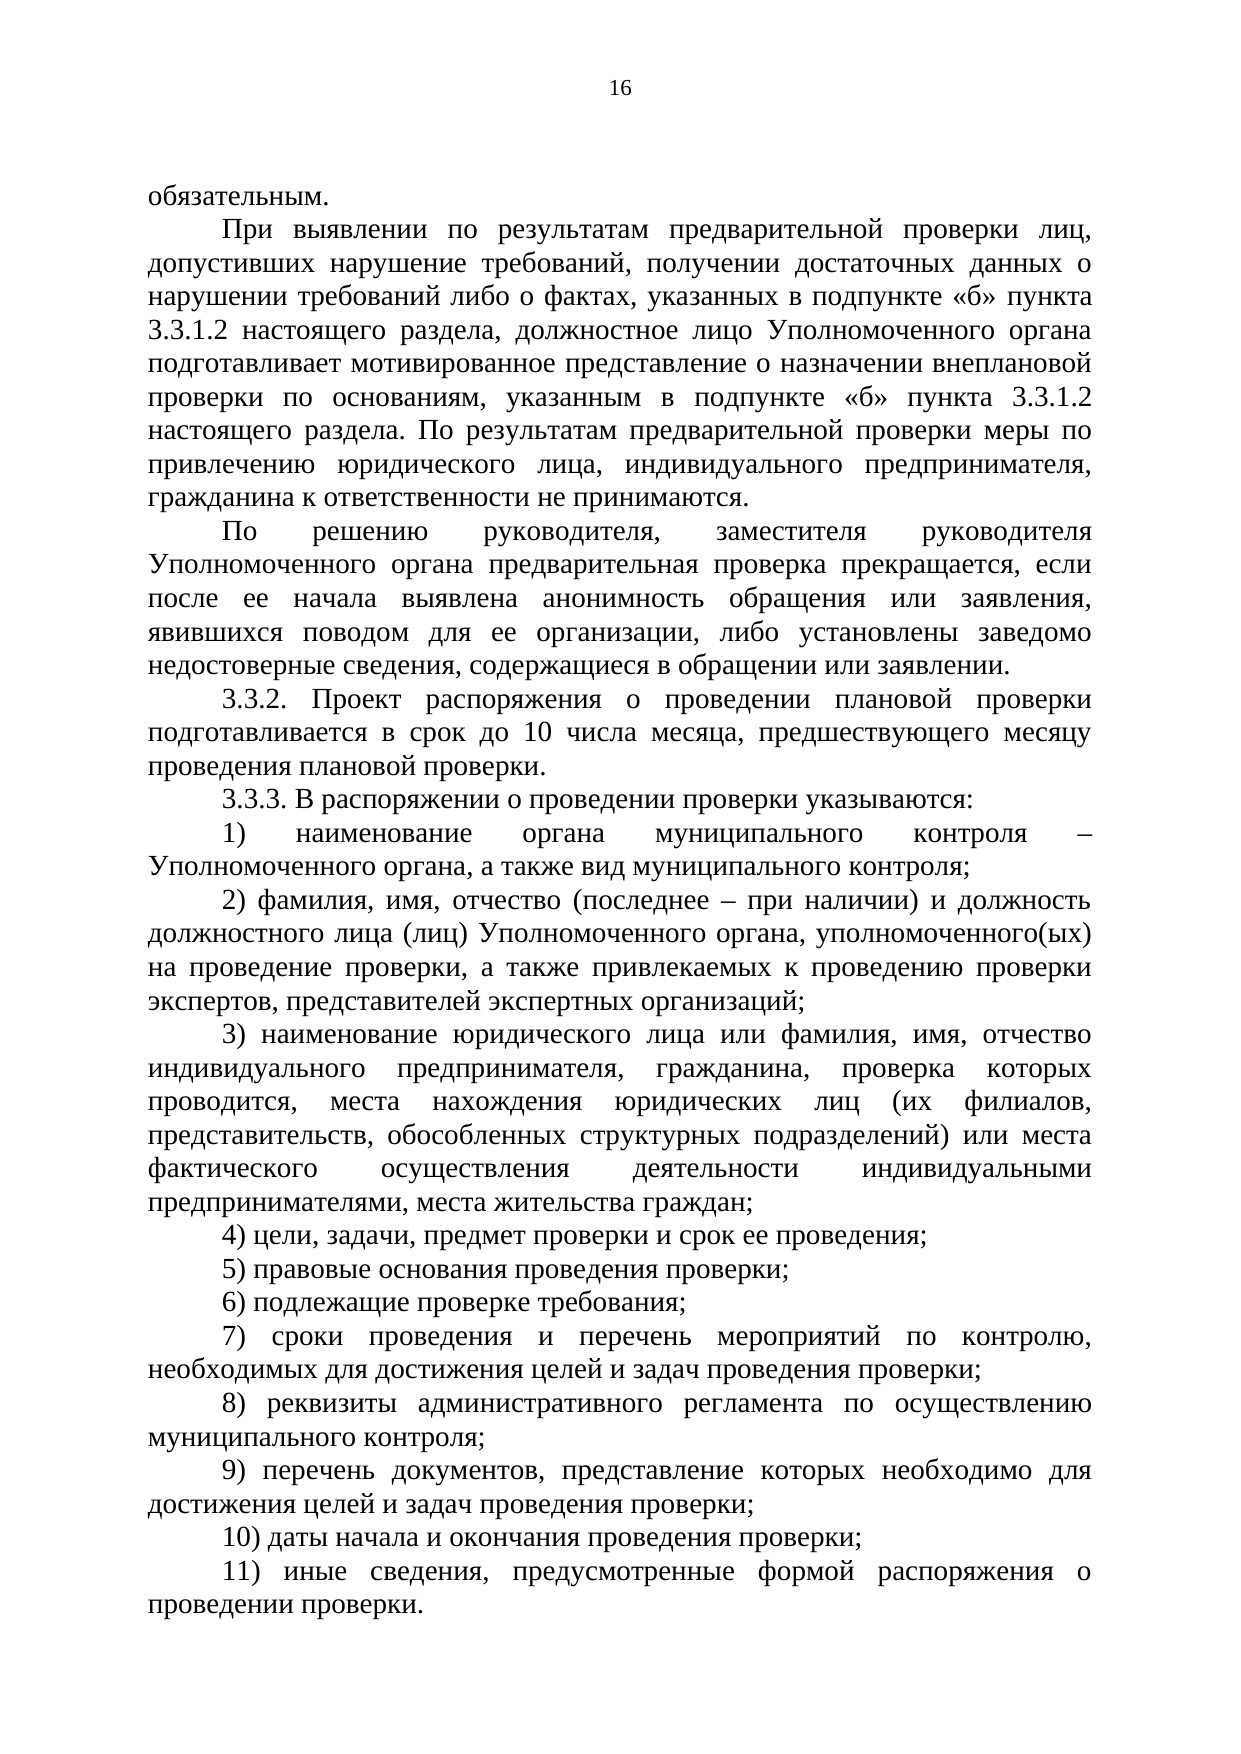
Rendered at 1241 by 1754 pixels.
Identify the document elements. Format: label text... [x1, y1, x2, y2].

text По решению руководителя, заместителя руководителя Уполномоченного органа предварительная проверка прекращается, если после ее начала выявлена анонимность обращения или заявления, явившихся поводом для ее организации, либо установлены заведомо недостоверные сведения, содержащиеся в обращении или заявлении. [148, 513, 1092, 681]
text 10) даты начала и окончания проведения проверки; [148, 1519, 1092, 1553]
text 3.3.3. В распоряжении о проведении проверки указываются: [148, 781, 1092, 815]
text 5) правовые основания проведения проверки; [148, 1251, 1092, 1284]
text 4) цели, задачи, предмет проверки и срок ее проведения; [148, 1217, 1092, 1251]
text 7) сроки проведения и перечень мероприятий по контролю, необходимых для достижения целей и задач проведения проверки; [148, 1318, 1092, 1385]
text 8) реквизиты административного регламента по осуществлению муниципального контроля; [148, 1385, 1092, 1452]
text При выявлении по результатам предварительной проверки лиц, допустивших нарушение требований, получении достаточных данных о нарушении требований либо о фактах, указанных в подпункте «б» пункта 3.3.1.2 настоящего раздела, должностное лицо Уполномоченного органа подготавливает мотивированное представление о назначении внеплановой проверки по основаниям, указанным в подпункте «б» пункта 3.3.1.2 настоящего раздела. По результатам предварительной проверки меры по привлечению юридического лица, индивидуального предпринимателя, гражданина к ответственности не принимаются. [148, 211, 1092, 513]
text 9) перечень документов, представление которых необходимо для достижения целей и задач проведения проверки; [148, 1452, 1092, 1519]
text 2) фамилия, имя, отчество (последнее – при наличии) и должность должностного лица (лиц) Уполномоченного органа, уполномоченного(ых) на проведение проверки, а также привлекаемых к проведению проверки экспертов, представителей экспертных организаций; [148, 882, 1092, 1016]
text 3.3.2. Проект распоряжения о проведении плановой проверки подготавливается в срок до 10 числа месяца, предшествующего месяцу проведения плановой проверки. [148, 681, 1092, 781]
text 1) наименование органа муниципального контроля – Уполномоченного органа, а также вид муниципального контроля; [148, 815, 1092, 882]
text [148, 178, 1092, 211]
text 11) иные сведения, предусмотренные формой распоряжения о проведении проверки. [148, 1553, 1092, 1620]
text 6) подлежащие проверке требования; [148, 1284, 1092, 1318]
text 3) наименование юридического лица или фамилия, имя, отчество индивидуального предпринимателя, гражданина, проверка которых проводится, места нахождения юридических лиц (их филиалов, представительств, обособленных структурных подразделений) или места фактического осуществления деятельности индивидуальными предпринимателями, места жительства граждан; [148, 1016, 1092, 1217]
